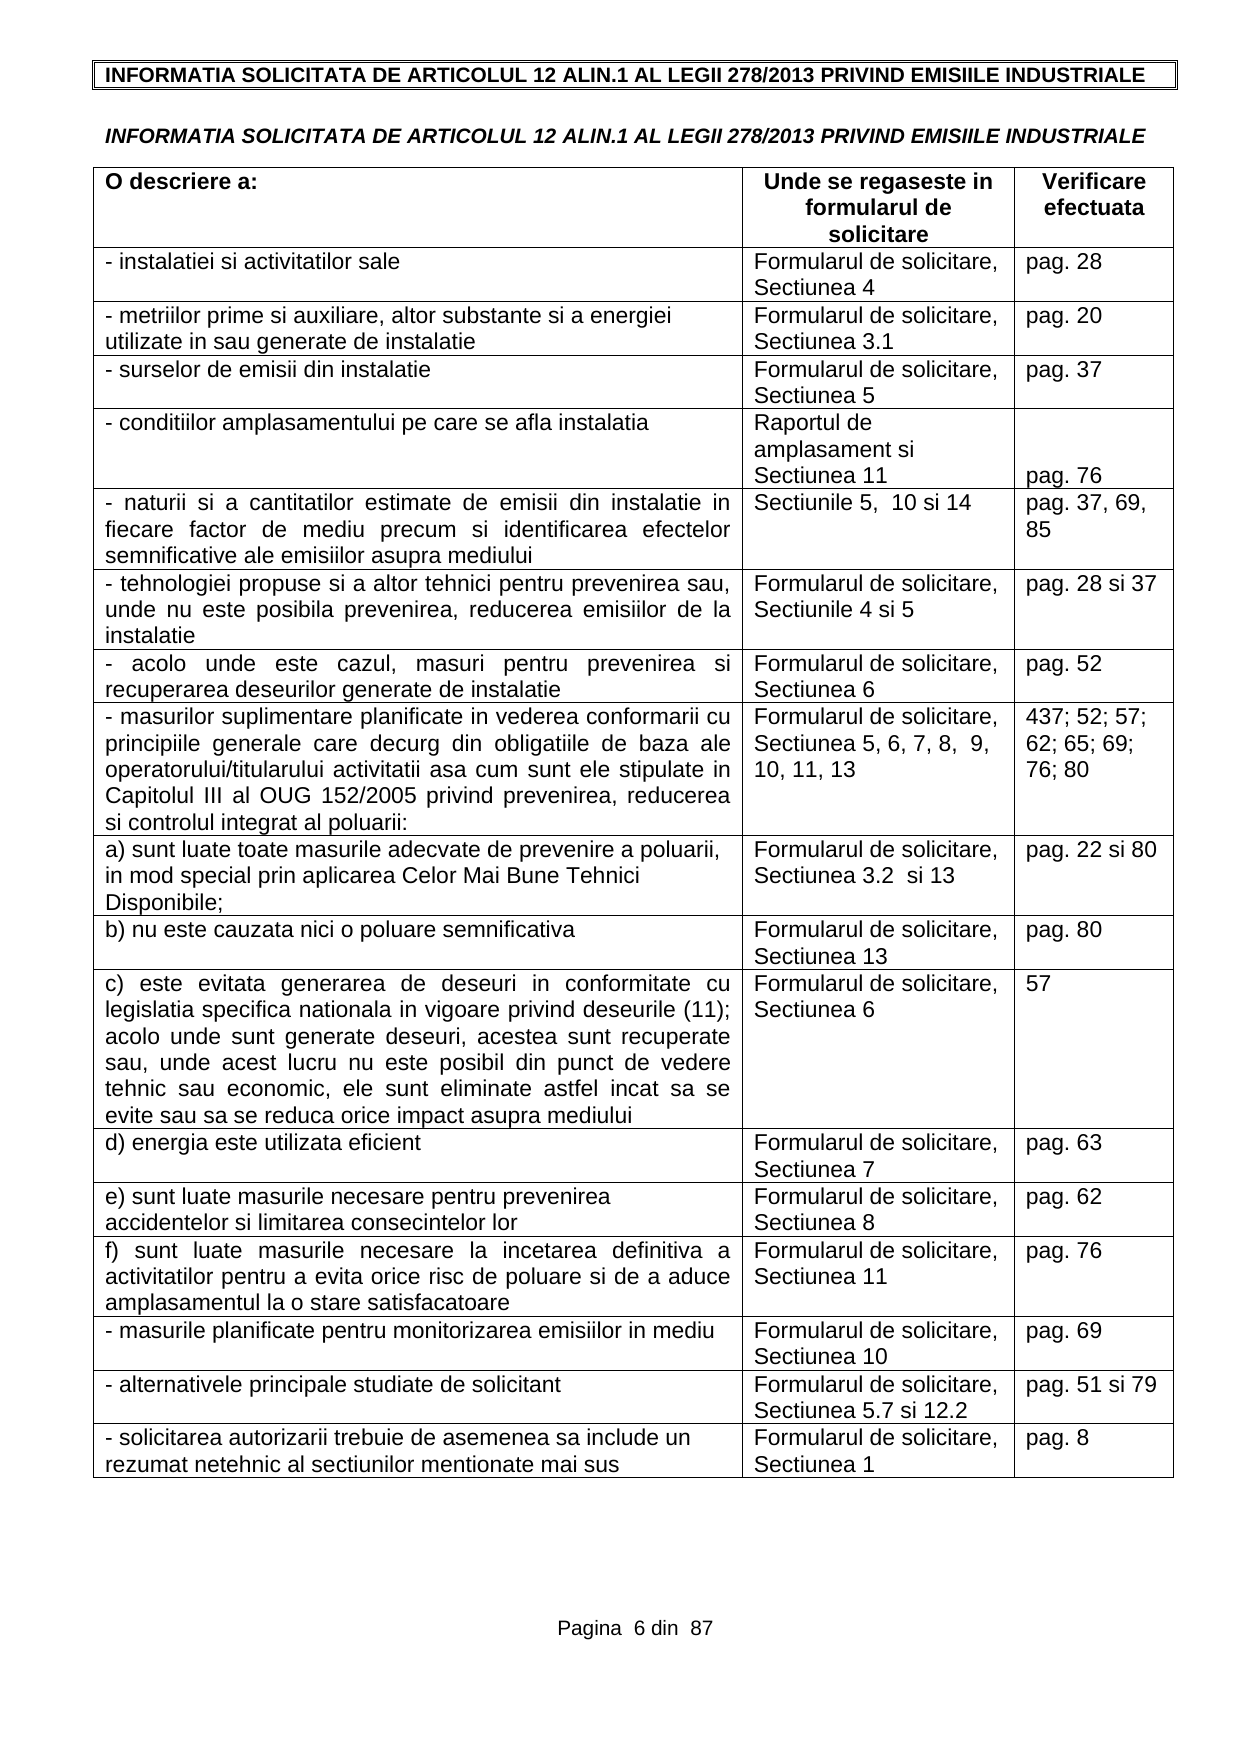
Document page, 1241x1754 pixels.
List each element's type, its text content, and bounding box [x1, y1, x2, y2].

table_cell pag. 8 [1015, 1424, 1173, 1477]
table_cell pag. 28 [1015, 248, 1173, 301]
table_cell Formularul de solicitare, Sectiunea 7 [743, 1129, 1014, 1182]
table_cell - surselor de emisii din instalatie [94, 356, 742, 408]
table_cell pag. 52 [1015, 650, 1173, 702]
table_cell Formularul de solicitare, Sectiunea 13 [743, 916, 1014, 969]
table_cell - masurile planificate pentru monitorizarea emisiilor in mediu [94, 1317, 742, 1369]
table_cell Formularul de solicitare, Sectiunea 4 [743, 248, 1014, 301]
table_cell pag. 76 [1015, 1237, 1173, 1316]
table_cell - naturii si a cantitatilor estimate de emisii din instalatie in fiecare factor de mediu precum si identificarea efectelor semnificative ale emisiilor asupra mediului [94, 489, 742, 568]
text INFORMATIA SOLICITATA DE ARTICOLUL 12 ALIN.1 AL LEGII 278/2013 PRIVIND EMISIILE INDUSTRIALE [105, 124, 1165, 148]
table_cell e) sunt luate masurile necesare pentru prevenirea accidentelor si limitarea consecintelor lor [94, 1183, 742, 1236]
table_header Verificare efectuata [1015, 168, 1173, 247]
table_cell Formularul de solicitare, Sectiunea 6 [743, 970, 1014, 1128]
table_cell Formularul de solicitare, Sectiunea 6 [743, 650, 1014, 702]
table_cell pag. 63 [1015, 1129, 1173, 1182]
table_header Unde se regaseste in formularul de solicitare [743, 168, 1014, 247]
table_header INFORMATIA SOLICITATA DE ARTICOLUL 12 ALIN.1 AL LEGII 278/2013 PRIVIND EMISIILE INDUSTRIALE [95, 63, 1175, 87]
table_cell pag. 20 [1015, 302, 1173, 354]
table_cell pag. 80 [1015, 916, 1173, 969]
table_cell - conditiilor amplasamentului pe care se afla instalatia [94, 409, 742, 488]
table_cell Formularul de solicitare, Sectiunea 1 [743, 1424, 1014, 1477]
table_cell pag. 37 [1015, 356, 1173, 408]
table_header O descriere a: [94, 168, 742, 247]
table_cell - alternativele principale studiate de solicitant [94, 1371, 742, 1423]
table_cell c) este evitata generarea de deseuri in conformitate cu legislatia specifica nationala in vigoare privind deseurile (11); acolo unde sunt generate deseuri, acestea sunt recuperate sau, unde acest lucru nu este posibil din punct de vedere tehnic sau economic, ele sunt eliminate astfel incat sa se evite sau sa se reduca orice impact asupra mediului [94, 970, 742, 1128]
table_cell pag. 69 [1015, 1317, 1173, 1369]
table_cell pag. 37, 69, 85 [1015, 489, 1173, 568]
table_cell - acolo unde este cazul, masuri pentru prevenirea si recuperarea deseurilor generate de instalatie [94, 650, 742, 702]
table_cell Sectiunile 5, 10 si 14 [743, 489, 1014, 568]
table_cell Formularul de solicitare, Sectiunea 11 [743, 1237, 1014, 1316]
table_cell d) energia este utilizata eficient [94, 1129, 742, 1182]
table_cell - instalatiei si activitatilor sale [94, 248, 742, 301]
table_cell pag. 76 [1015, 409, 1173, 488]
table_cell - solicitarea autorizarii trebuie de asemenea sa include un rezumat netehnic al sectiunilor mentionate mai sus [94, 1424, 742, 1477]
table_cell pag. 62 [1015, 1183, 1173, 1236]
table_cell Formularul de solicitare, Sectiunea 3.2 si 13 [743, 836, 1014, 915]
table_cell Formularul de solicitare, Sectiunea 5.7 si 12.2 [743, 1371, 1014, 1423]
table_cell Formularul de solicitare, Sectiunea 8 [743, 1183, 1014, 1236]
table_cell - metriilor prime si auxiliare, altor substante si a energiei utilizate in sau generate de instalatie [94, 302, 742, 354]
table_cell Formularul de solicitare, Sectiunea 5, 6, 7, 8, 9, 10, 11, 13 [743, 703, 1014, 835]
table_cell pag. 22 si 80 [1015, 836, 1173, 915]
table_cell Formularul de solicitare, Sectiunea 10 [743, 1317, 1014, 1369]
table_cell f) sunt luate masurile necesare la incetarea definitiva a activitatilor pentru a evita orice risc de poluare si de a aduce amplasamentul la o stare satisfacatoare [94, 1237, 742, 1316]
table_cell b) nu este cauzata nici o poluare semnificativa [94, 916, 742, 969]
table_cell 57 [1015, 970, 1173, 1128]
table_cell pag. 28 si 37 [1015, 570, 1173, 648]
table_cell - tehnologiei propuse si a altor tehnici pentru prevenirea sau, unde nu este posibila prevenirea, reducerea emisiilor de la instalatie [94, 570, 742, 648]
table_cell Formularul de solicitare, Sectiunile 4 si 5 [743, 570, 1014, 648]
table_cell - masurilor suplimentare planificate in vederea conformarii cu principiile generale care decurg din obligatiile de baza ale operatorului/titularului activitatii asa cum sunt ele stipulate in Capitolul III al OUG 152/2005 privind prevenirea, reducerea si controlul integrat al poluarii: [94, 703, 742, 835]
table_cell Formularul de solicitare, Sectiunea 5 [743, 356, 1014, 408]
table_cell Raportul de amplasament si Sectiunea 11 [743, 409, 1014, 488]
table_cell 437; 52; 57; 62; 65; 69; 76; 80 [1015, 703, 1173, 835]
table_cell Formularul de solicitare, Sectiunea 3.1 [743, 302, 1014, 354]
table_cell pag. 51 si 79 [1015, 1371, 1173, 1423]
table_cell a) sunt luate toate masurile adecvate de prevenire a poluarii, in mod special prin aplicarea Celor Mai Bune Tehnici Disponibile; [94, 836, 742, 915]
